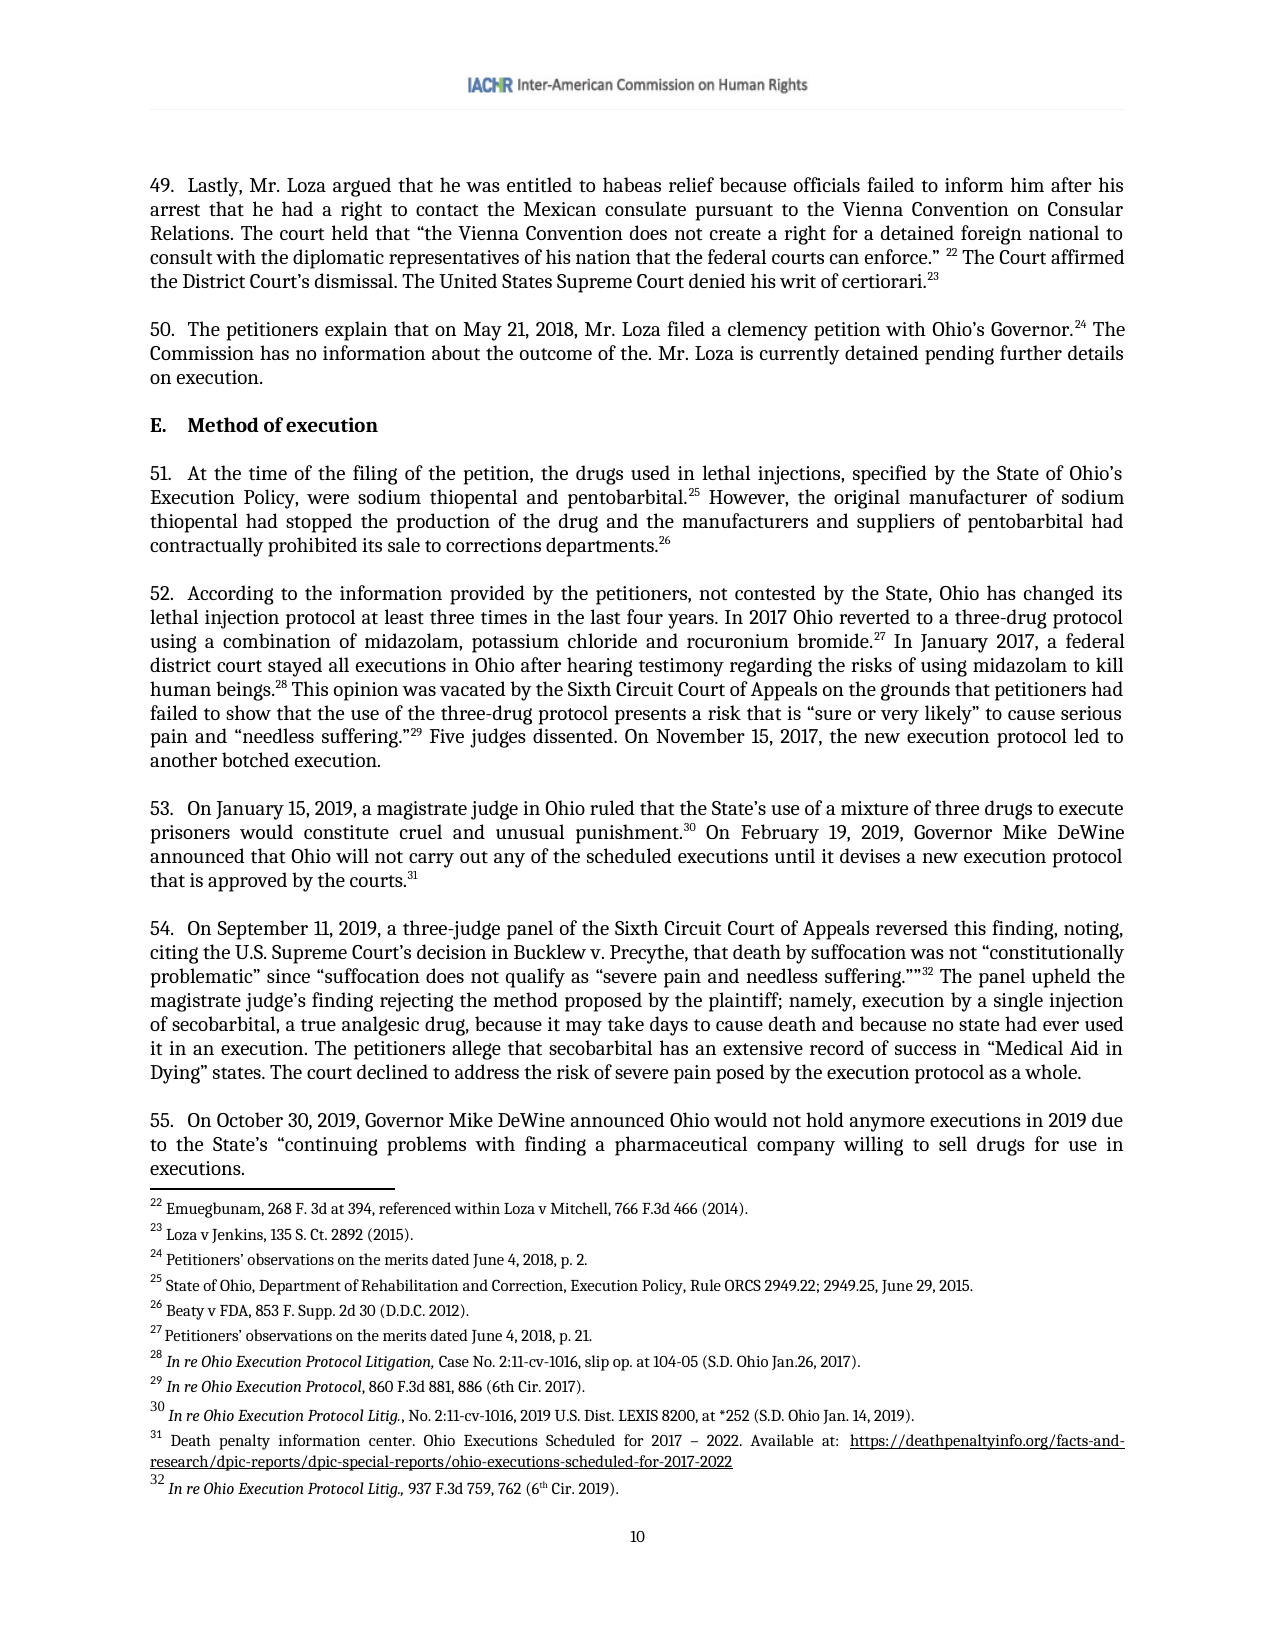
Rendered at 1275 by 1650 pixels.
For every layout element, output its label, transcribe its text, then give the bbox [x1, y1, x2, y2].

list On September 11, 2019, a three-judge panel of the Sixth Circuit Court of Appeals reversed this finding, noting, citing the U.S. Supreme Court’s decision in Bucklew v. Precythe, that death by suffocation was not “constitutionally problematic” since “suffocation does not qualify as “severe pain and needless suffering.”” The panel upheld the magistrate judge’s finding rejecting the method proposed by the plaintiff; namely, execution by a single injection of secobarbital, a true analgesic drug, because it may take days to cause death and because no state had ever used it in an execution. The petitioners allege that secobarbital has an extensive record of success in “Medical Aid in Dying” states. The court declined to address the risk of severe pain posed by the execution protocol as a whole. [150, 917, 1125, 1084]
list At the time of the filing of the petition, the drugs used in lethal injections, specified by the State of Ohio’s Execution Policy, were sodium thiopental and pentobarbital. However, the original manufacturer of sodium thiopental had stopped the production of the drug and the manufacturers and suppliers of pentobarbital had contractually prohibited its sale to corrections departments. [150, 462, 1125, 557]
list Lastly, Mr. Loza argued that he was entitled to habeas relief because officials failed to inform him after his arrest that he had a right to contact the Mexican consulate pursuant to the Vienna Convention on Consular Relations. The court held that “the Vienna Convention does not create a right for a detained foreign national to consult with the diplomatic representatives of his nation that the federal courts can enforce.” The Court affirmed the District Court’s dismissal. The United States Supreme Court denied his writ of certiorari. [150, 174, 1125, 294]
list The petitioners explain that on May 21, 2018, Mr. Loza filed a clemency petition with Ohio’s Governor. The Commission has no information about the outcome of the. Mr. Loza is currently detained pending further details on execution. [150, 318, 1125, 389]
list On October 30, 2019, Governor Mike DeWine announced Ohio would not hold anymore executions in 2019 due to the State’s “continuing problems with finding a pharmaceutical company willing to sell drugs for use in executions. [150, 1108, 1125, 1180]
subtitle Method of execution [150, 414, 1125, 438]
list On January 15, 2019, a magistrate judge in Ohio ruled that the State’s use of a mixture of three drugs to execute prisoners would constitute cruel and unusual punishment. On February 19, 2019, Governor Mike DeWine announced that Ohio will not carry out any of the scheduled executions until it devises a new execution protocol that is approved by the courts. [150, 797, 1125, 893]
list According to the information provided by the petitioners, not contested by the State, Ohio has changed its lethal injection protocol at least three times in the last four years. In 2017 Ohio reverted to a three-drug protocol using a combination of midazolam, potassium chloride and rocuronium bromide. In January 2017, a federal district court stayed all executions in Ohio after hearing testimony regarding the risks of using midazolam to kill human beings. This opinion was vacated by the Sixth Circuit Court of Appeals on the grounds that petitioners had failed to show that the use of the three-drug protocol presents a risk that is “sure or very likely” to cause serious pain and “needless suffering.” Five judges dissented. On November 15, 2017, the new execution protocol led to another botched execution. [150, 581, 1125, 773]
picture [456, 75, 819, 95]
